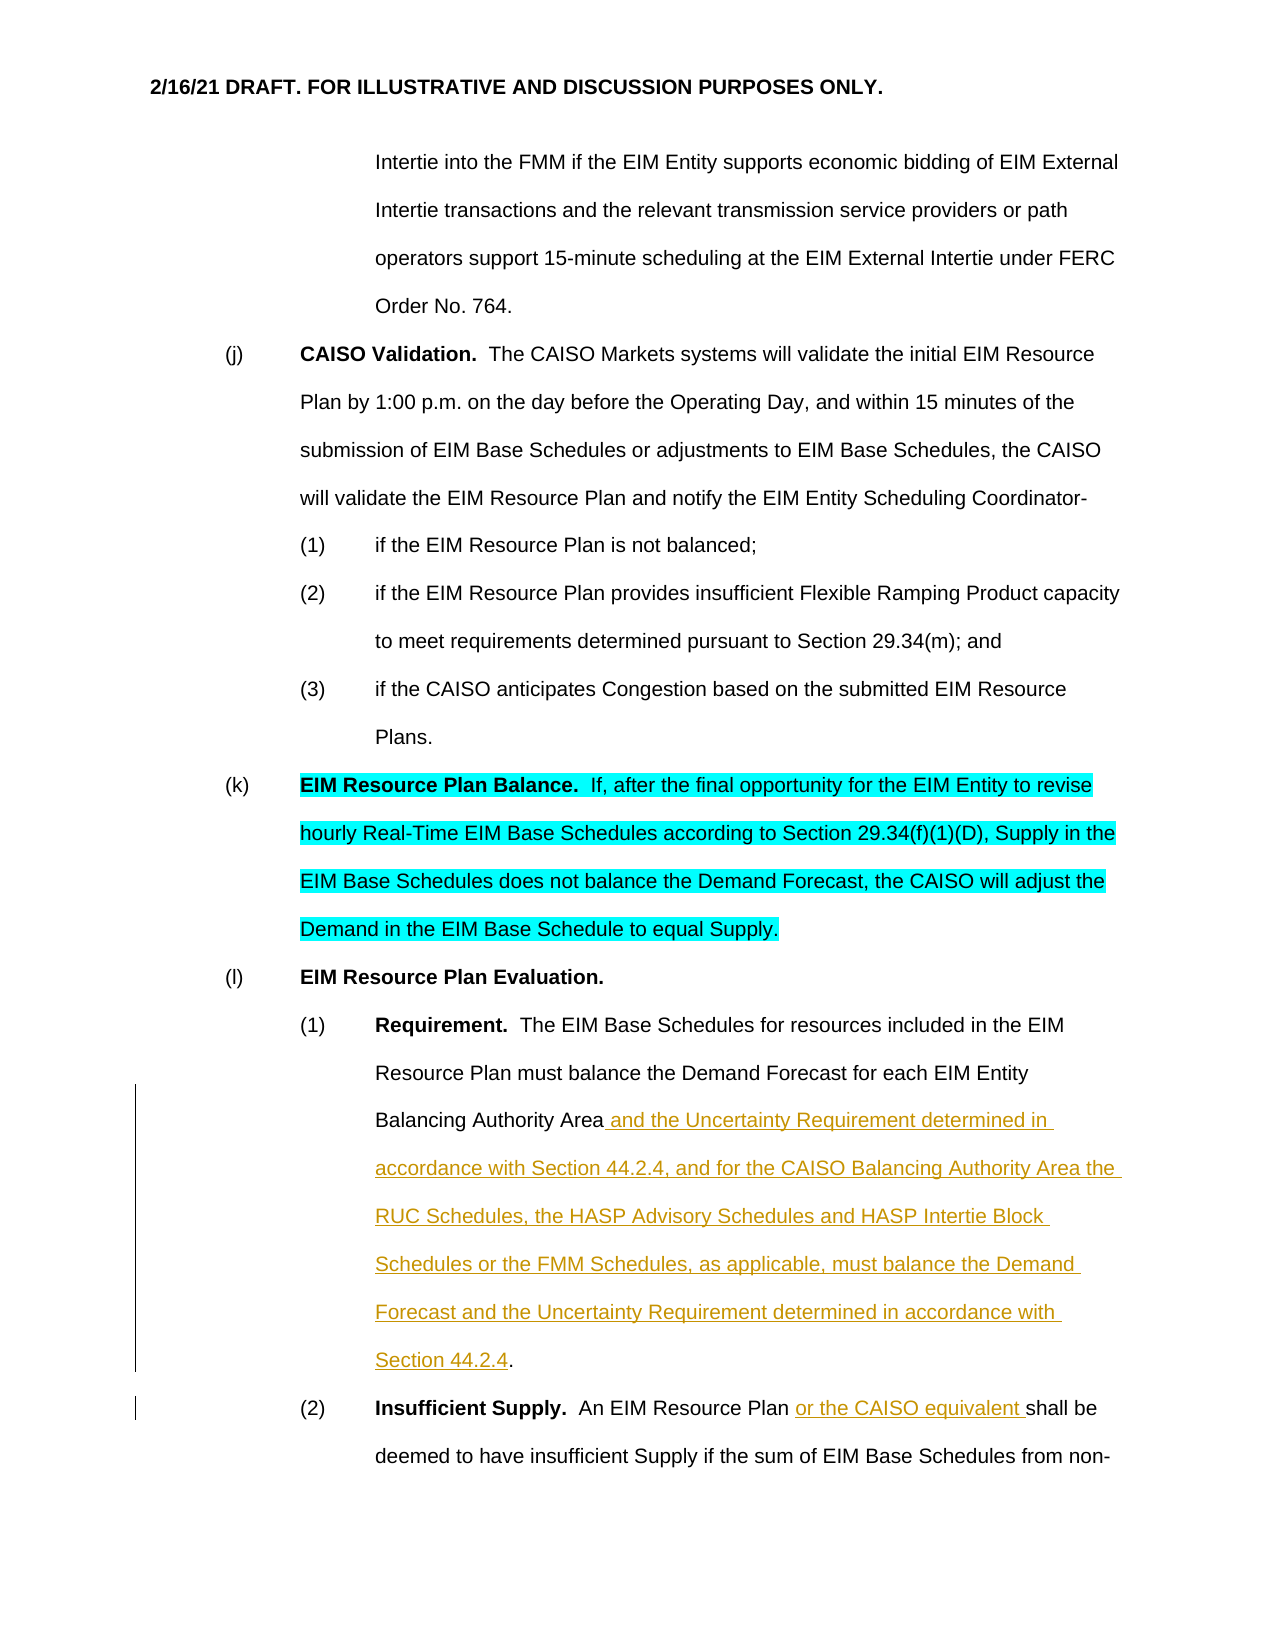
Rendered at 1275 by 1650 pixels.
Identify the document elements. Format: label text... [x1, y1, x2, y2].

text (1) if the EIM Resource Plan is not balanced; [225, 533, 1125, 557]
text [300, 1396, 1125, 1468]
text (k) EIM Resource Plan Balance. If, after the final opportunity for the EIM Entity to revise hourly Real-Time EIM Base Schedules according to Section 29.34(f)(1)(D), Supply in the EIM Base Schedules does not balance the Demand Forecast, the CAISO will adjust the Demand in the EIM Base Schedule to equal Supply. [225, 773, 1125, 941]
text (l) EIM Resource Plan Evaluation. [150, 964, 1125, 988]
text (j) CAISO Validation. The CAISO Markets systems will validate the initial EIM Resource Plan by 1:00 p.m. on the day before the Operating Day, and within 15 minutes of the submission of EIM Base Schedules or adjustments to EIM Base Schedules, the CAISO will validate the EIM Resource Plan and notify the EIM Entity Scheduling Coordinator- [225, 342, 1125, 509]
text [300, 150, 1125, 318]
text (2) if the EIM Resource Plan provides insufficient Flexible Ramping Product capacity to meet requirements determined pursuant to Section 29.34(m); and [300, 581, 1125, 653]
text (1) Requirement. The EIM Base Schedules for resources included in the EIM Resource Plan must balance the Demand Forecast for each EIM Entity Balancing Authority Area. [300, 1012, 1125, 1372]
text (3) if the CAISO anticipates Congestion based on the submitted EIM Resource Plans. [300, 677, 1125, 749]
